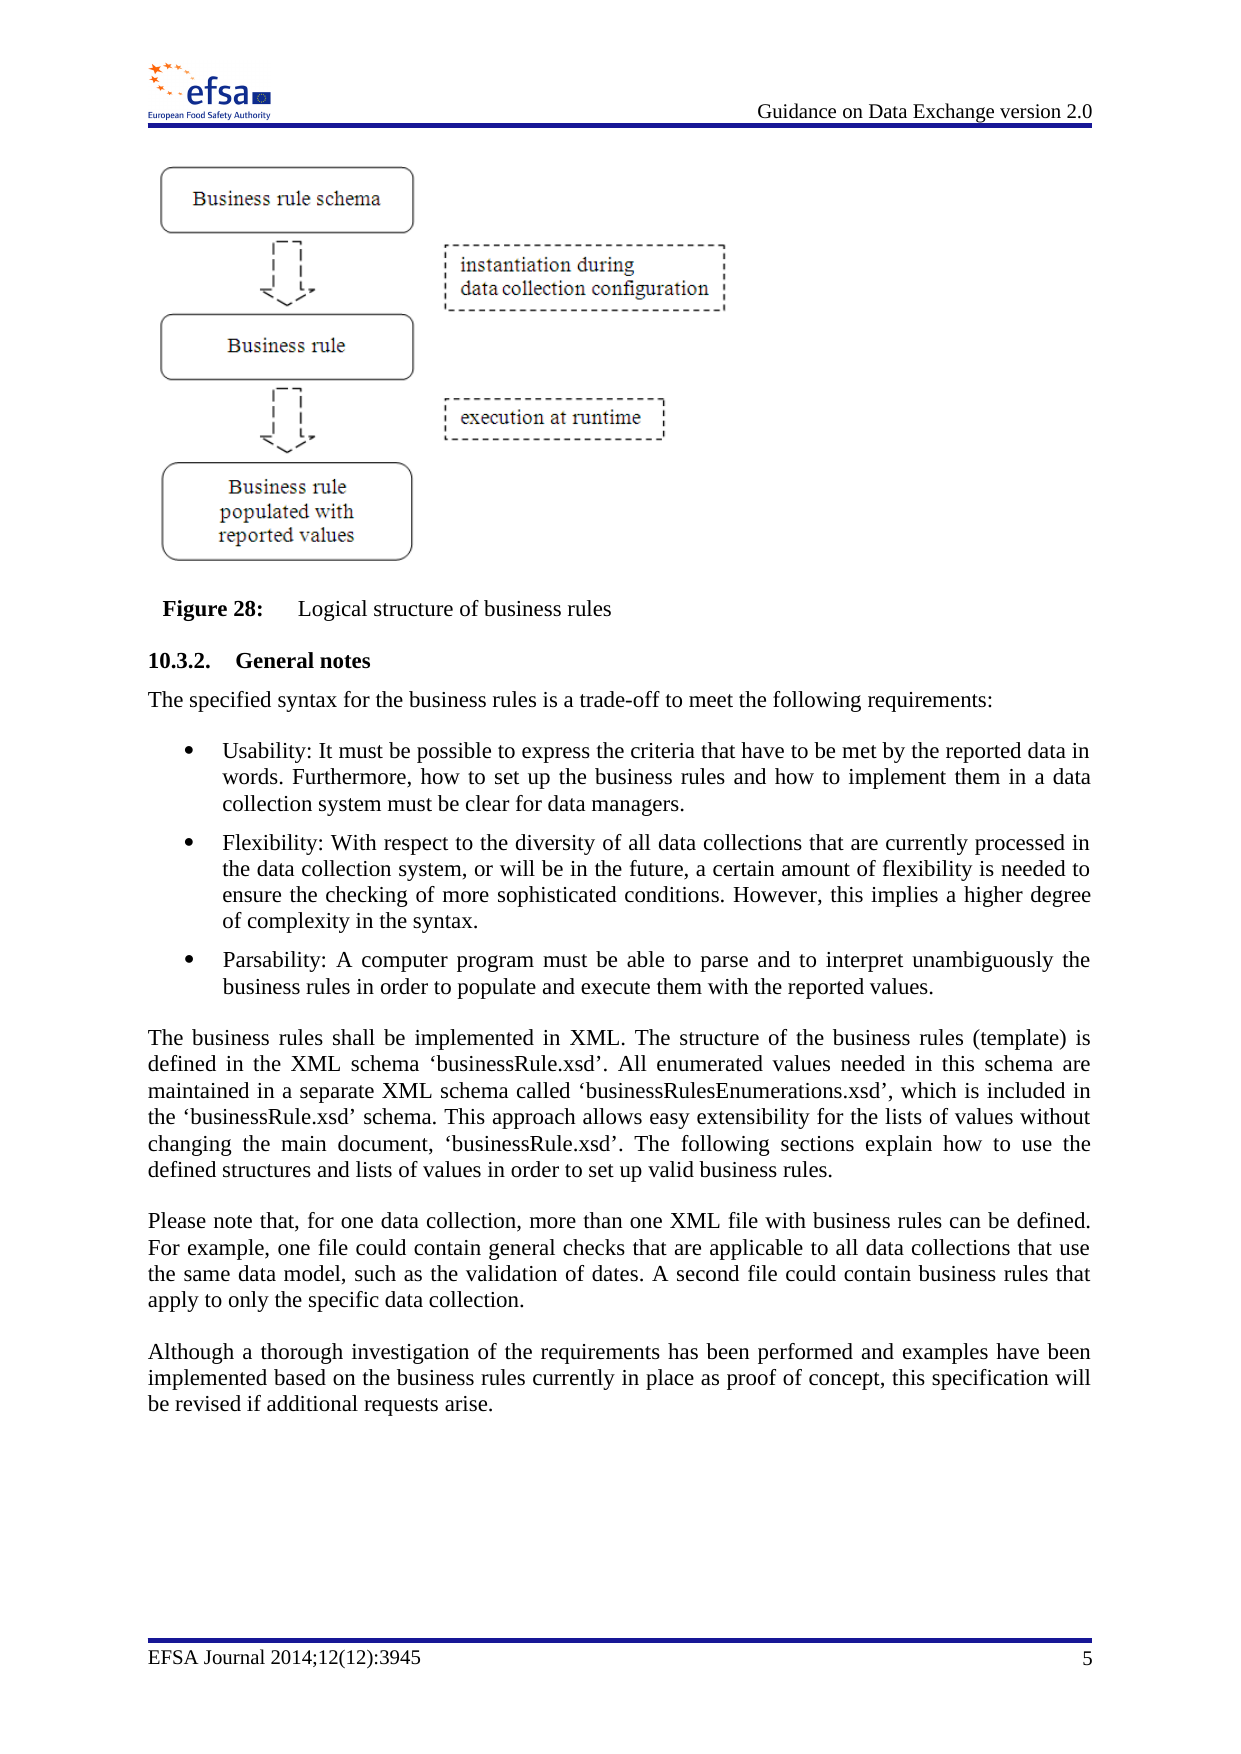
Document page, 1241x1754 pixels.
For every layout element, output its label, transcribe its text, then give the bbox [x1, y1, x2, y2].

picture [147, 60, 272, 121]
title Logical structure of business rules [162, 595, 1092, 622]
text The specified syntax for the business rules is a trade-off to meet the following requirements: [148, 686, 1092, 712]
list Usability: It must be possible to express the criteria that have to be met by the reported data in words. Furthermore, how to set up the business rules and how to implement them in a data collection system must be clear for data managers. [185, 737, 1092, 816]
text The business rules shall be implemented in XML. The structure of the business rules (template) is defined in the XML schema ‘businessRule.xsd’. All enumerated values needed in this schema are maintained in a separate XML schema called ‘businessRulesEnumerations.xsd’, which is included in the ‘businessRule.xsd’ schema. This approach allows easy extensibility for the lists of values without changing the main document, ‘businessRule.xsd’. The following sections explain how to use the defined structures and lists of values in order to set up valid business rules. [148, 1024, 1092, 1182]
list Flexibility: With respect to the diversity of all data collections that are currently processed in the data collection system, or will be in the future, a certain amount of flexibility is needed to ensure the checking of more sophisticated conditions. However, this implies a higher degree of complexity in the syntax. [185, 828, 1092, 934]
text Please note that, for one data collection, more than one XML file with business rules can be defined. For example, one file could contain general checks that are applicable to all data collections that use the same data model, such as the validation of dates. A second file could contain business rules that apply to only the specific data collection. [148, 1207, 1092, 1313]
list Parsability: A computer program must be able to parse and to interpret unambiguously the business rules in order to populate and execute them with the reported values. [185, 946, 1092, 999]
subtitle General notes [148, 647, 1092, 673]
text Although a thorough investigation of the requirements has been performed and examples have been implemented based on the business rules currently in place as proof of concept, this specification will be revised if additional requests arise. [148, 1338, 1092, 1417]
picture [147, 156, 737, 571]
